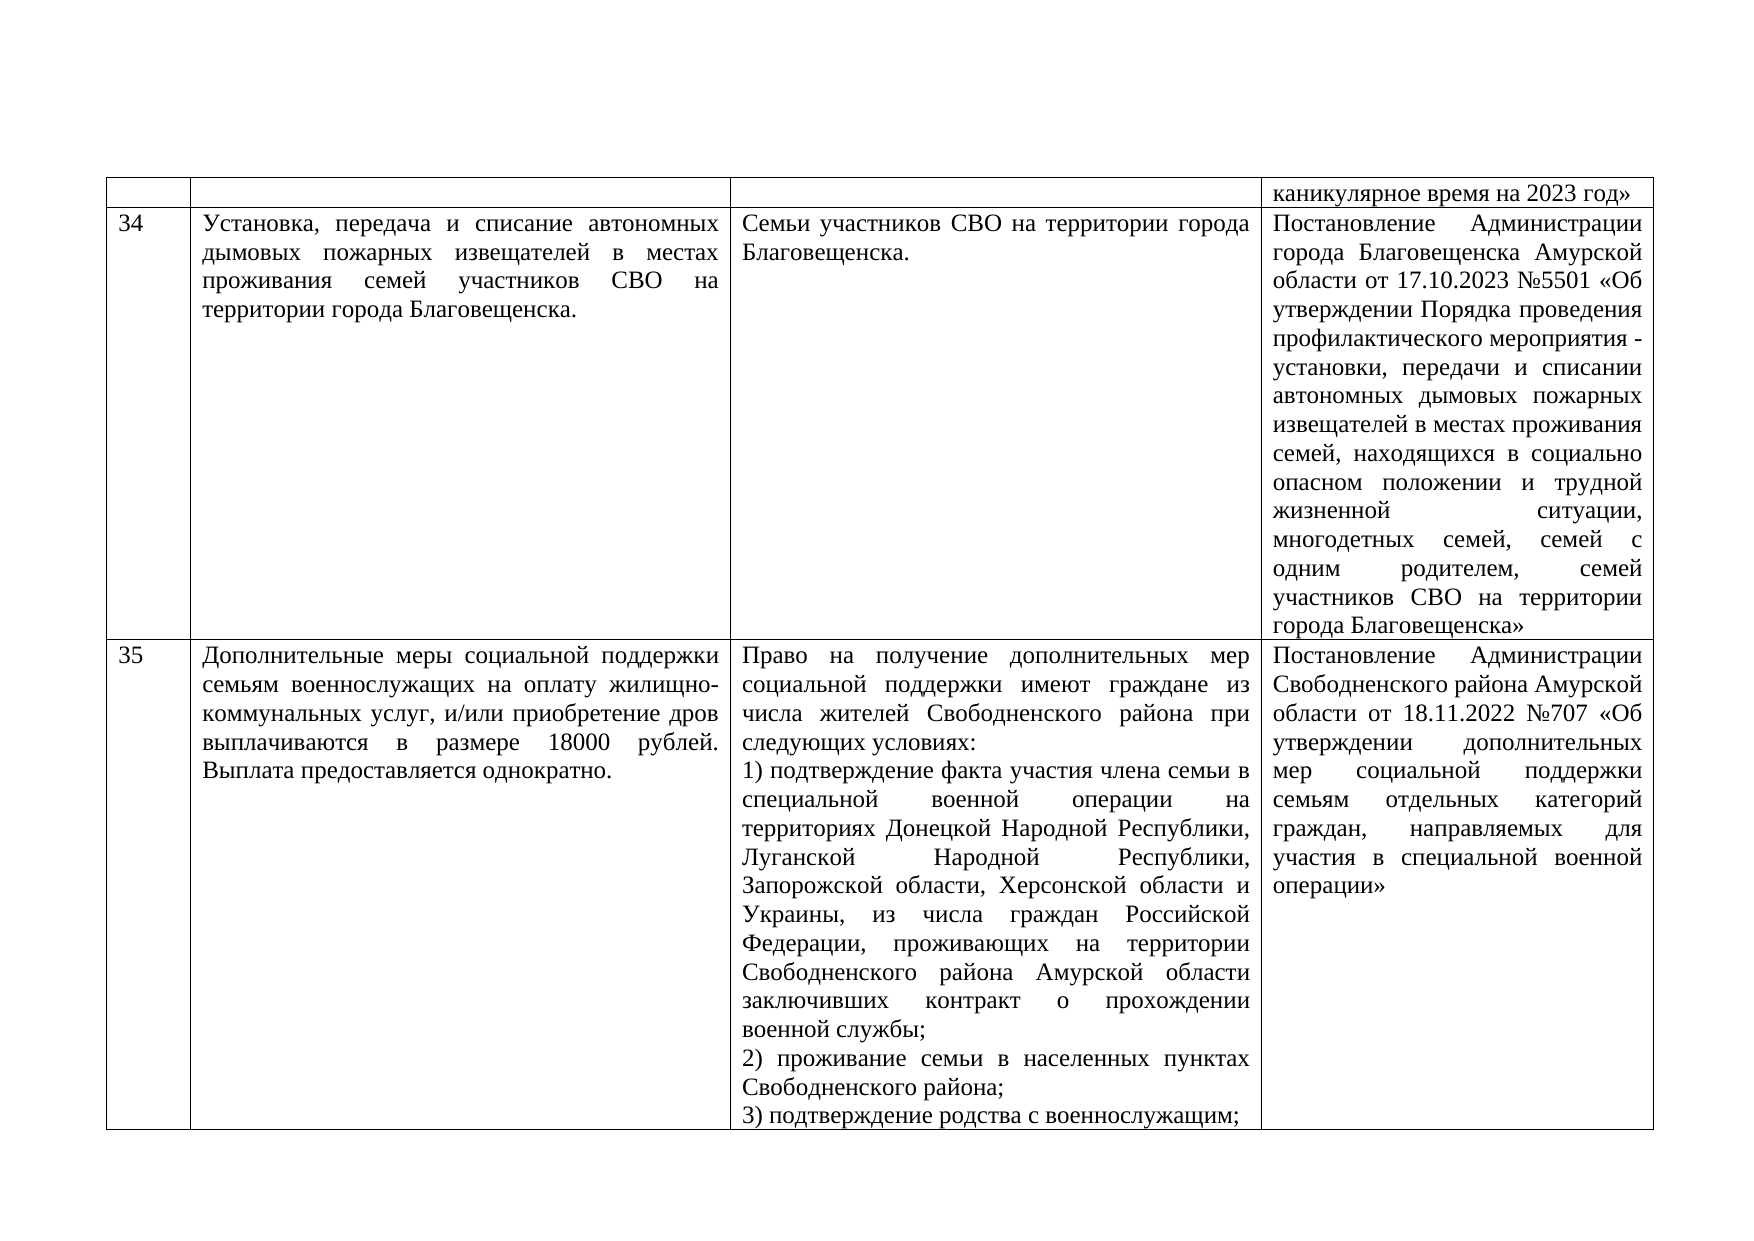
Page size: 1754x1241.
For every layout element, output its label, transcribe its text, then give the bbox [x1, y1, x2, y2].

table_cell 35 [107, 640, 190, 1129]
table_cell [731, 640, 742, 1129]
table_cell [191, 640, 730, 1129]
table_cell Постановление Администрации города Благовещенска Амурской области от 17.10.2023 №5501 «Об утверждении Порядка проведения профилактического мероприятия - установки, передачи и списании автономных дымовых пожарных извещателей в местах проживания семей, находящихся в социально опасном положении и трудной жизненной ситуации, многодетных семей, семей с одним родителем, семей участников СВО на территории города Благовещенска» [1262, 208, 1653, 639]
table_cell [1262, 640, 1653, 1129]
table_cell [1262, 178, 1653, 207]
table_cell 34 [107, 208, 190, 639]
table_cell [731, 178, 1261, 207]
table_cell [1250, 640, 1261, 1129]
table_cell Установка, передача и списание автономных дымовых пожарных извещателей в местах проживания семей участников СВО на территории города Благовещенска. [191, 208, 730, 639]
table_cell Семьи участников СВО на территории города Благовещенска. [731, 208, 1261, 639]
